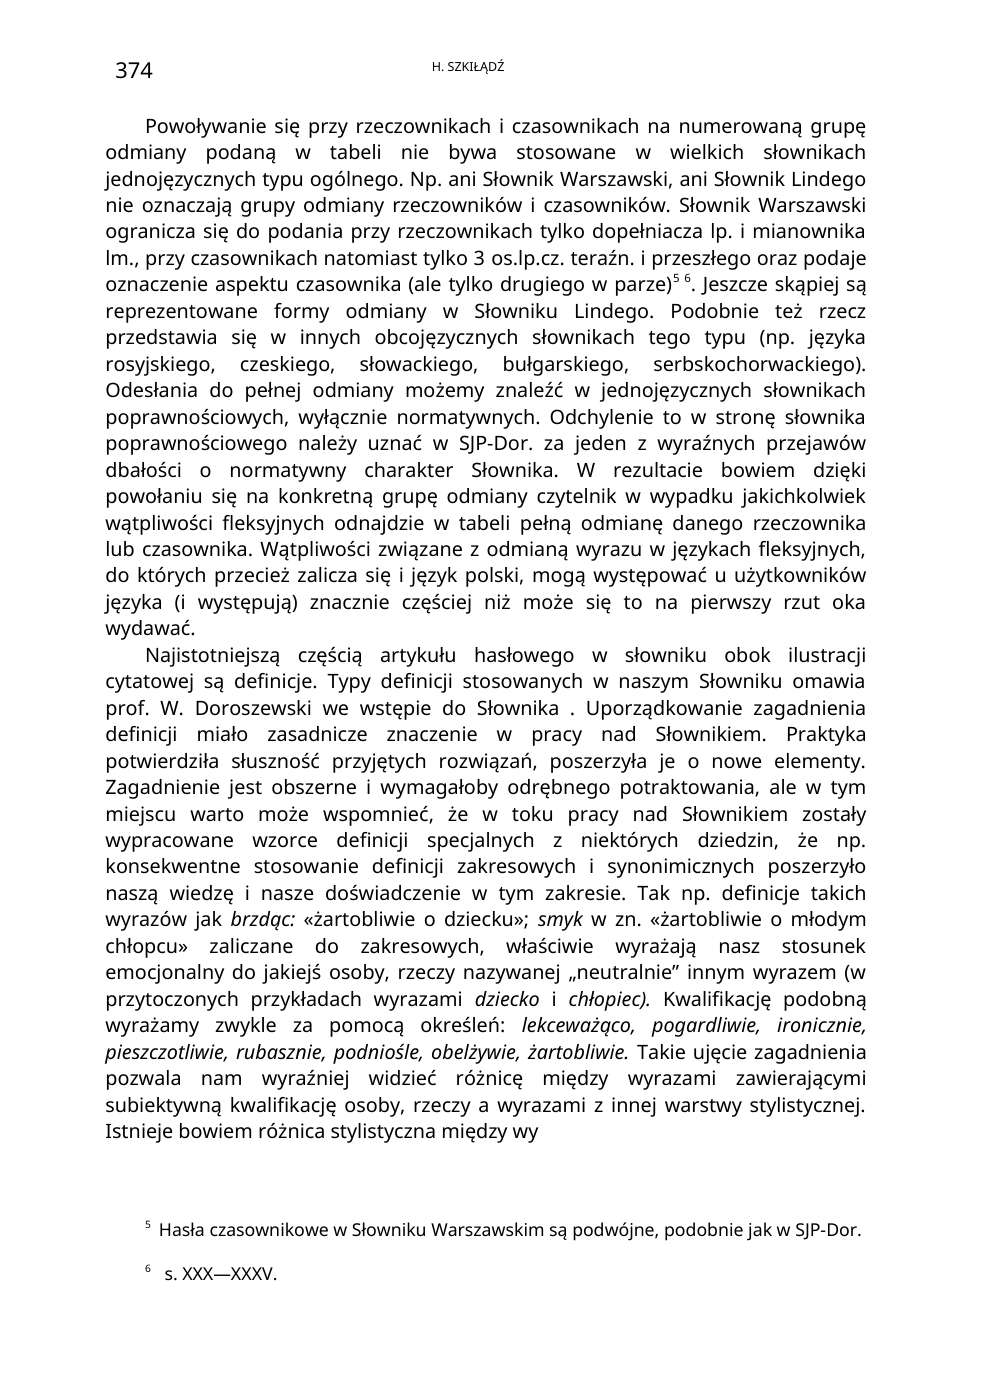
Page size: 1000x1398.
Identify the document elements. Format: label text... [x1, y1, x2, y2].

text Najistotniejszą częścią artykułu hasłowego w słowniku obok ilustracji cytatowej są definicje. Typy definicji stosowanych w naszym Słowniku omawia prof. W. Doroszewski we wstępie do Słownika . Uporządkowanie zagadnienia definicji miało zasadnicze znaczenie w pracy nad Słownikiem. Praktyka potwierdziła słuszność przyjętych rozwiązań, poszerzyła je o nowe elementy. Zagadnienie jest obszerne i wymagałoby odrębnego potraktowania, ale w tym miejscu warto może wspomnieć, że w toku pracy nad Słownikiem zostały wypracowane wzorce definicji specjalnych z niektórych dziedzin, że np. konsekwentne stosowanie definicji zakresowych i synonimicznych poszerzyło naszą wiedzę i nasze doświadczenie w tym zakresie. Tak np. definicje takich wyrazów jak brzdąc: «żartobliwie o dziecku»; smyk w zn. «żartobliwie o młodym chłopcu» zaliczane do zakresowych, właściwie wyrażają nasz stosunek emocjonalny do jakiejś osoby, rzeczy nazywanej „neutralnie” innym wyrazem (w przytoczonych przykładach wyrazami dziecko i chłopiec). Kwalifikację podobną wyrażamy zwykle za pomocą określeń: lekceważąco, pogardliwie, ironicznie, pieszczotliwie, rubasznie, podniośle, obelżywie, żartobliwie. Takie ujęcie zagadnienia pozwala nam wyraźniej widzieć różnicę między wyrazami zawierającymi subiektywną kwalifikację osoby, rzeczy a wyrazami z innej warstwy stylistycznej. Istnieje bowiem różnica stylistyczna między wy [105, 641, 867, 1144]
text 6 s. XXX—XXXV. [105, 1263, 867, 1285]
text 5 Hasła czasownikowe w Słowniku Warszawskim są podwójne, podobnie jak w SJP-Dor. [105, 1219, 867, 1241]
text Powoływanie się przy rzeczownikach i czasownikach na numerowaną grupę odmiany podaną w tabeli nie bywa stosowane w wielkich słownikach jednojęzycznych typu ogólnego. Np. ani Słownik Warszawski, ani Słownik Lindego nie oznaczają grupy odmiany rzeczowników i czasowników. Słownik Warszawski ogranicza się do podania przy rzeczownikach tylko dopełniacza lp. i mianownika lm., przy czasownikach natomiast tylko 3 os.lp.cz. teraźn. i przeszłego oraz podaje oznaczenie aspektu czasownika (ale tylko drugiego w parze)5 6. Jeszcze skąpiej są reprezentowane formy odmiany w Słowniku Lindego. Podobnie też rzecz przedstawia się w innych obcojęzycznych słownikach tego typu (np. języka rosyjskiego, czeskiego, słowackiego, bułgarskiego, serbskochorwackiego). Odesłania do pełnej odmiany możemy znaleźć w jednojęzycznych słownikach poprawnościowych, wyłącznie normatywnych. Odchylenie to w stronę słownika poprawnościowego należy uznać w SJP-Dor. za jeden z wyraźnych przejawów dbałości o normatywny charakter Słownika. W rezultacie bowiem dzięki powołaniu się na konkretną grupę odmiany czytelnik w wypadku jakichkolwiek wątpliwości fleksyjnych odnajdzie w tabeli pełną odmianę danego rzeczownika lub czasownika. Wątpliwości związane z odmianą wyrazu w językach fleksyjnych, do których przecież zalicza się i język polski, mogą występować u użytkowników języka (i występują) znacznie częściej niż może się to na pierwszy rzut oka wydawać. [105, 112, 867, 641]
text 374 [115, 61, 153, 82]
